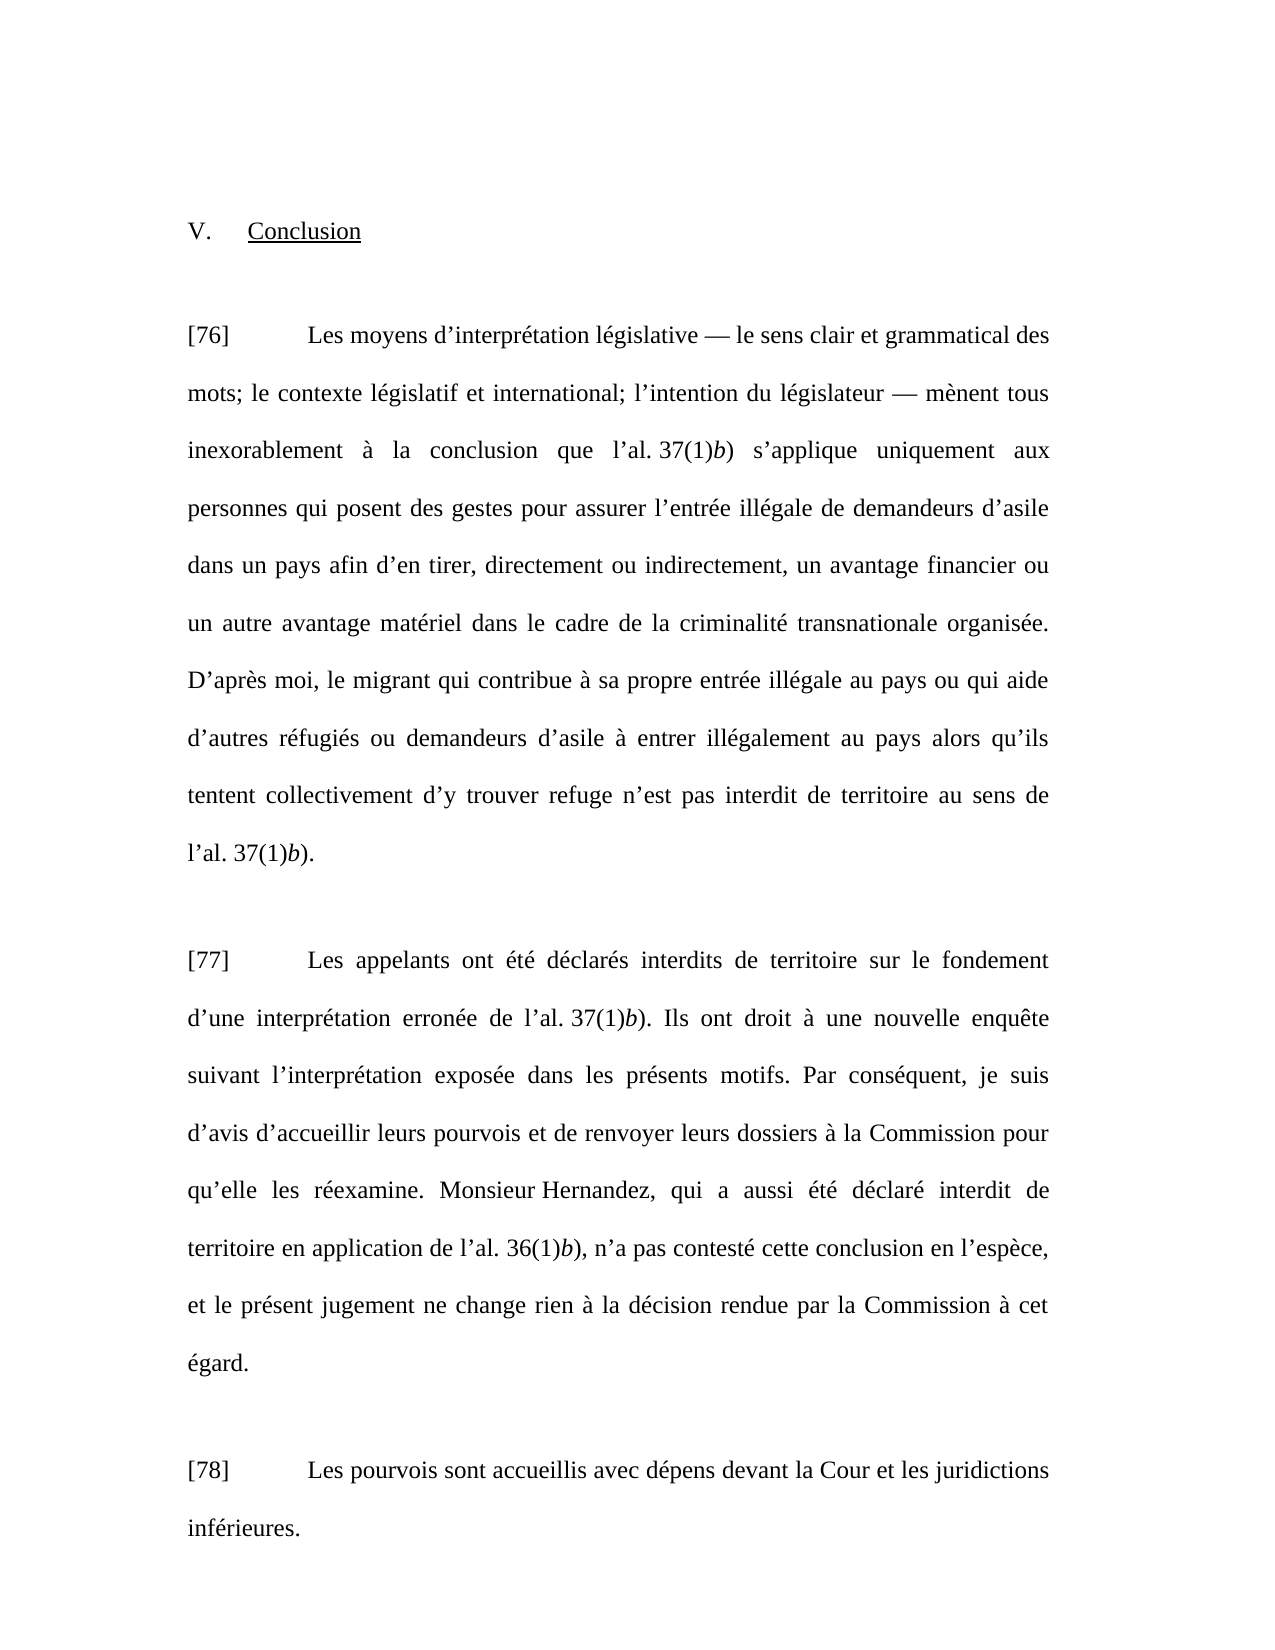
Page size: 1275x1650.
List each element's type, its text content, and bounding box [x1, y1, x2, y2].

title Conclusion [187, 216, 1050, 245]
text Les appelants ont été déclarés interdits de territoire sur le fondement d’une interprétation erronée de l’al. 37(1)b). Ils ont droit à une nouvelle enquête suivant l’interprétation exposée dans les présents motifs. Par conséquent, je suis d’avis d’accueillir leurs pourvois et de renvoyer leurs dossiers à la Commission pour qu’elle les réexamine. Monsieur Hernandez, qui a aussi été déclaré interdit de territoire en application de l’al. 36(1)b), n’a pas contesté cette conclusion en l’espèce, et le présent jugement ne change rien à la décision rendue par la Commission à cet égard. [187, 945, 1050, 1376]
text Les pourvois sont accueillis avec dépens devant la Cour et les juridictions inférieures. [187, 1455, 1050, 1541]
text Les moyens d’interprétation législative — le sens clair et grammatical des mots; le contexte législatif et international; l’intention du législateur — mènent tous inexorablement à la conclusion que l’al. 37(1)b) s’applique uniquement aux personnes qui posent des gestes pour assurer l’entrée illégale de demandeurs d’asile dans un pays afin d’en tirer, directement ou indirectement, un avantage financier ou un autre avantage matériel dans le cadre de la criminalité transnationale organisée. D’après moi, le migrant qui contribue à sa propre entrée illégale au pays ou qui aide d’autres réfugiés ou demandeurs d’asile à entrer illégalement au pays alors qu’ils tentent collectivement d’y trouver refuge n’est pas interdit de territoire au sens de l’al. 37(1)b). [187, 320, 1050, 866]
